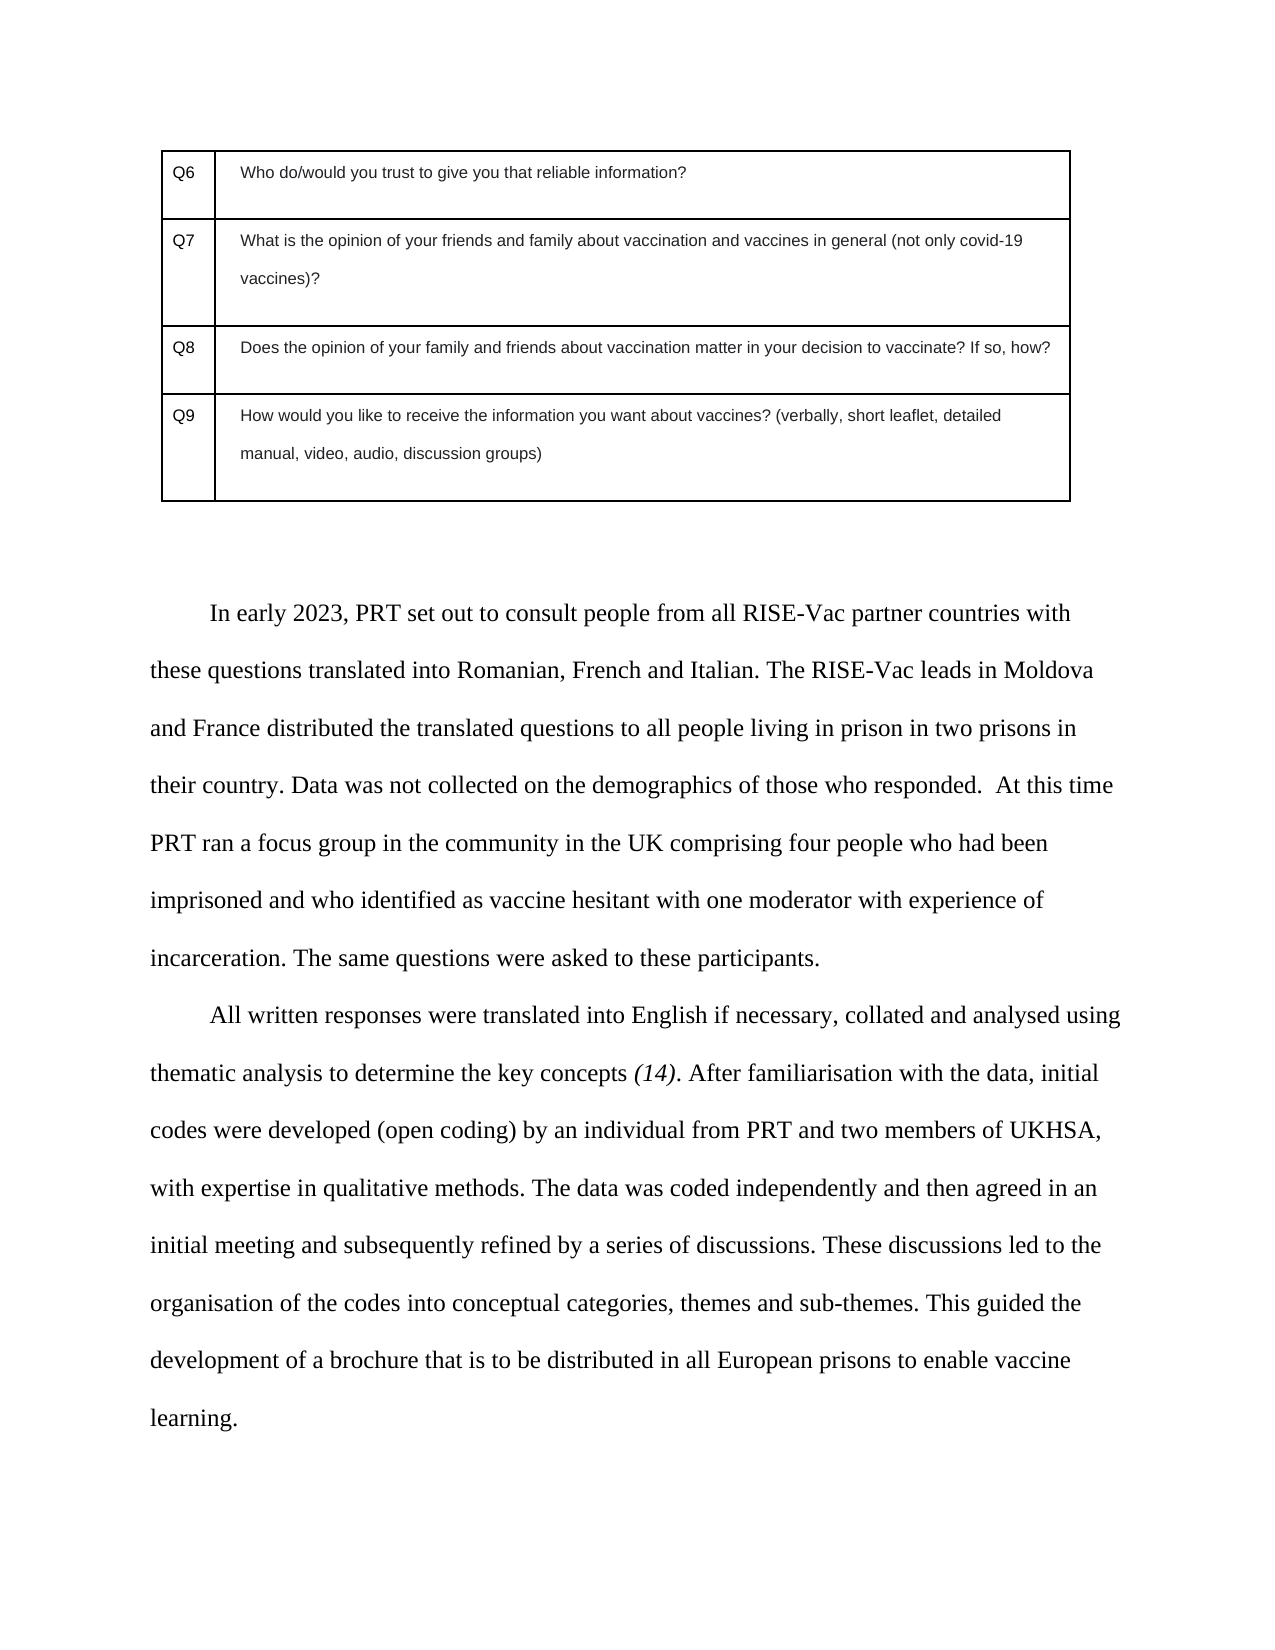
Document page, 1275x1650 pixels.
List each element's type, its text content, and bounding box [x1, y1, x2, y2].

text All written responses were translated into English if necessary, collated and analysed using thematic analysis to determine the key concepts (14). After familiarisation with the data, initial codes were developed (open coding) by an individual from PRT and two members of UKHSA, with expertise in qualitative methods. The data was coded independently and then agreed in an initial meeting and subsequently refined by a series of discussions. These discussions led to the organisation of the codes into conceptual categories, themes and sub-themes. This guided the development of a brochure that is to be distributed in all European prisons to enable vaccine learning. [150, 1000, 1125, 1432]
table_cell What is the opinion of your friends and family about vaccination and vaccines in general (not only covid-19 vaccines)? [216, 220, 1069, 325]
table_cell Q7 [163, 220, 214, 325]
table_cell Does the opinion of your family and friends about vaccination matter in your decision to vaccinate? If so, how? [216, 327, 1069, 393]
table_cell Q9 [163, 395, 214, 500]
table_cell Q6 [163, 152, 214, 218]
table_cell How would you like to receive the information you want about vaccines? (verbally, short leaflet, detailed manual, video, audio, discussion groups) [216, 395, 1069, 500]
text In early 2023, PRT set out to consult people from all RISE-Vac partner countries with these questions translated into Romanian, French and Italian. The RISE-Vac leads in Moldova and France distributed the translated questions to all people living in prison in two prisons in their country. Data was not collected on the demographics of those who responded. At this time PRT ran a focus group in the community in the UK comprising four people who had been imprisoned and who identified as vaccine hesitant with one moderator with experience of incarceration. The same questions were asked to these participants. [150, 598, 1125, 972]
table_cell Who do/would you trust to give you that reliable information? [216, 152, 1069, 218]
table_cell Q8 [163, 327, 214, 393]
